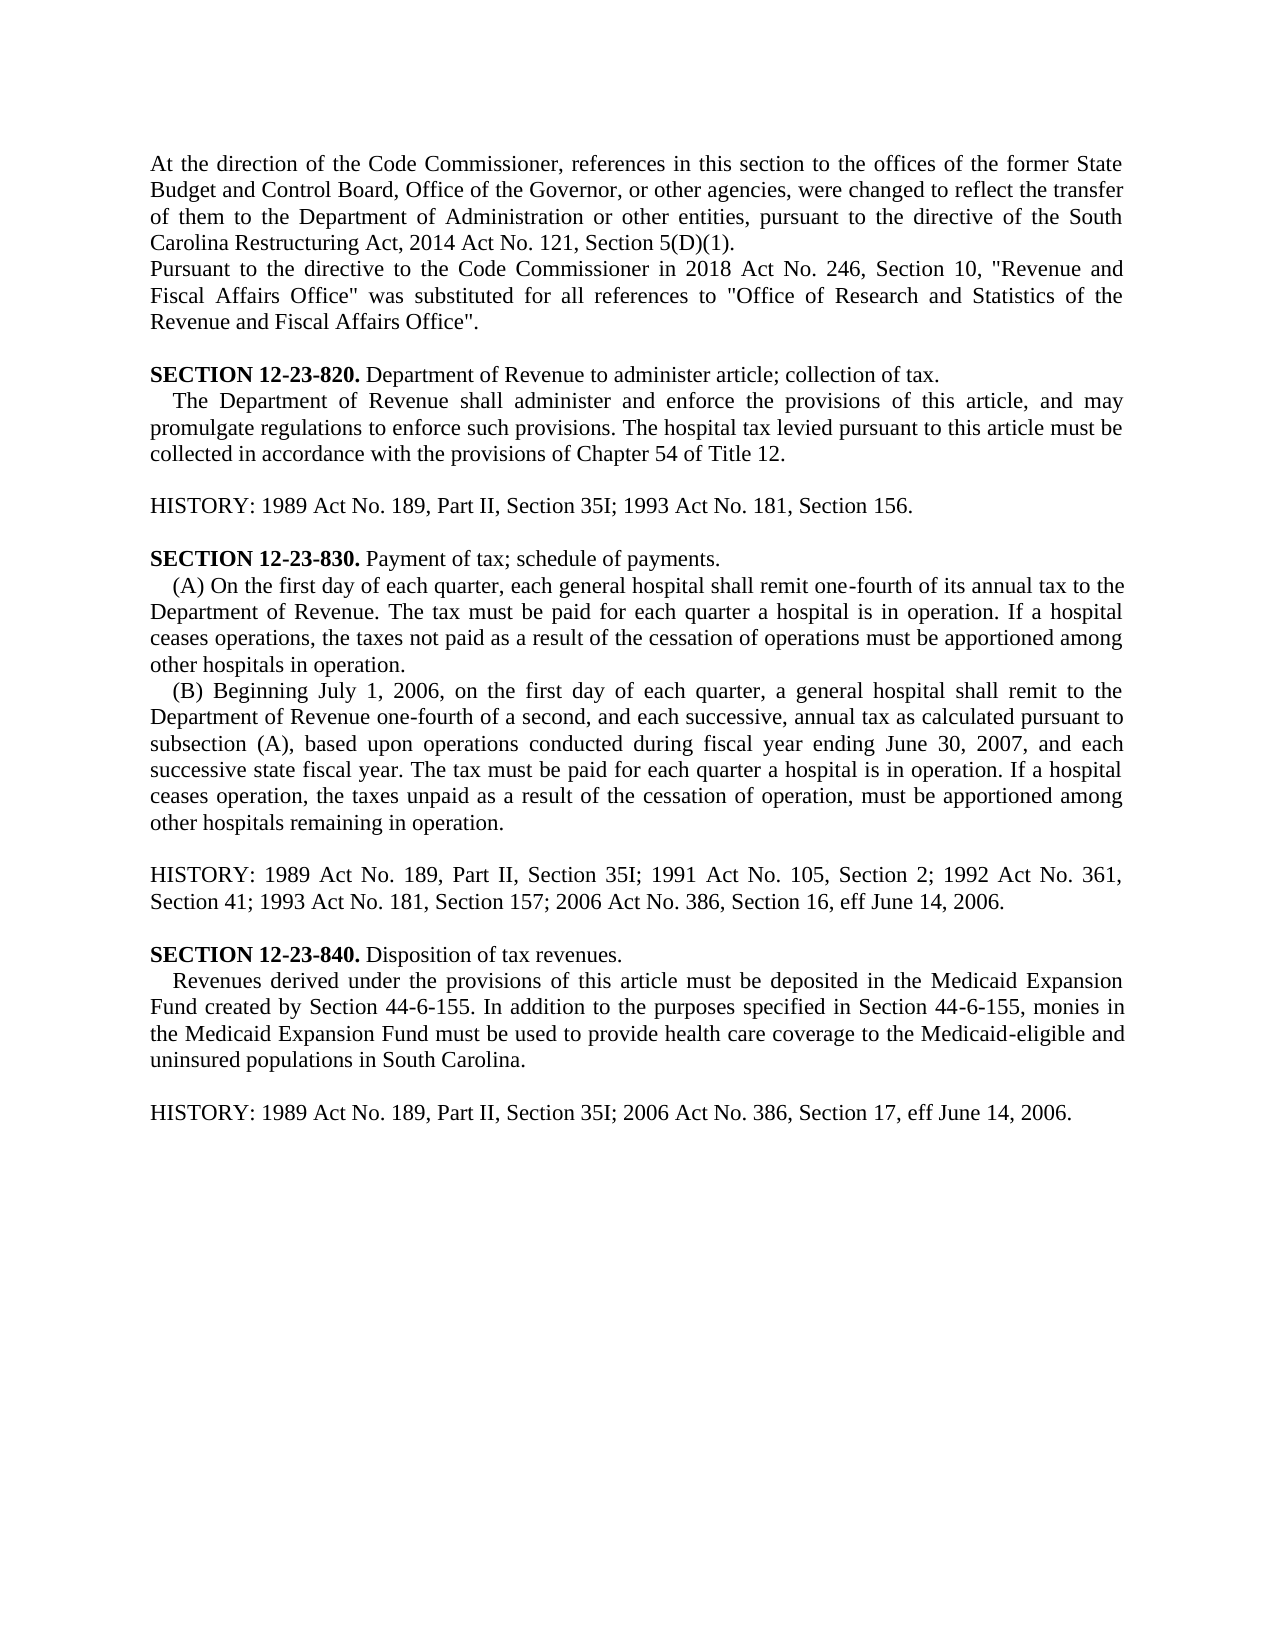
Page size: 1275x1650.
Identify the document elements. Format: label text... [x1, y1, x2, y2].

text SECTION 12-23-820. Department of Revenue to administer article; collection of tax. [150, 361, 1125, 387]
text HISTORY: 1989 Act No. 189, Part II, Section 35I; 1991 Act No. 105, Section 2; 1992 Act No. 361, Section 41; 1993 Act No. 181, Section 157; 2006 Act No. 386, Section 16, eff June 14, 2006. [150, 862, 1125, 914]
text (A) On the first day of each quarter, each general hospital shall remit one-fourth of its annual tax to the Department of Revenue. The tax must be paid for each quarter a hospital is in operation. If a hospital ceases operations, the taxes not paid as a result of the cessation of operations must be apportioned among other hospitals in operation. [150, 572, 1125, 677]
text Pursuant to the directive to the Code Commissioner in 2018 Act No. 246, Section 10, "Revenue and Fiscal Affairs Office" was substituted for all references to "Office of Research and Statistics of the Revenue and Fiscal Affairs Office". [150, 255, 1125, 334]
text (B) Beginning July 1, 2006, on the first day of each quarter, a general hospital shall remit to the Department of Revenue one-fourth of a second, and each successive, annual tax as calculated pursuant to subsection (A), based upon operations conducted during fiscal year ending June 30, 2007, and each successive state fiscal year. The tax must be paid for each quarter a hospital is in operation. If a hospital ceases operation, the taxes unpaid as a result of the cessation of operation, must be apportioned among other hospitals remaining in operation. [150, 677, 1125, 835]
text SECTION 12-23-840. Disposition of tax revenues. [150, 941, 1125, 967]
text HISTORY: 1989 Act No. 189, Part II, Section 35I; 1993 Act No. 181, Section 156. [150, 493, 1125, 519]
text SECTION 12-23-830. Payment of tax; schedule of payments. [150, 545, 1125, 572]
text At the direction of the Code Commissioner, references in this section to the offices of the former State Budget and Control Board, Office of the Governor, or other agencies, were changed to reflect the transfer of them to the Department of Administration or other entities, pursuant to the directive of the South Carolina Restructuring Act, 2014 Act No. 121, Section 5(D)(1). [150, 150, 1125, 255]
text HISTORY: 1989 Act No. 189, Part II, Section 35I; 2006 Act No. 386, Section 17, eff June 14, 2006. [150, 1099, 1125, 1125]
text Revenues derived under the provisions of this article must be deposited in the Medicaid Expansion Fund created by Section 44-6-155. In addition to the purposes specified in Section 44-6-155, monies in the Medicaid Expansion Fund must be used to provide health care coverage to the Medicaid-eligible and uninsured populations in South Carolina. [150, 967, 1125, 1072]
text The Department of Revenue shall administer and enforce the provisions of this article, and may promulgate regulations to enforce such provisions. The hospital tax levied pursuant to this article must be collected in accordance with the provisions of Chapter 54 of Title 12. [150, 387, 1125, 466]
